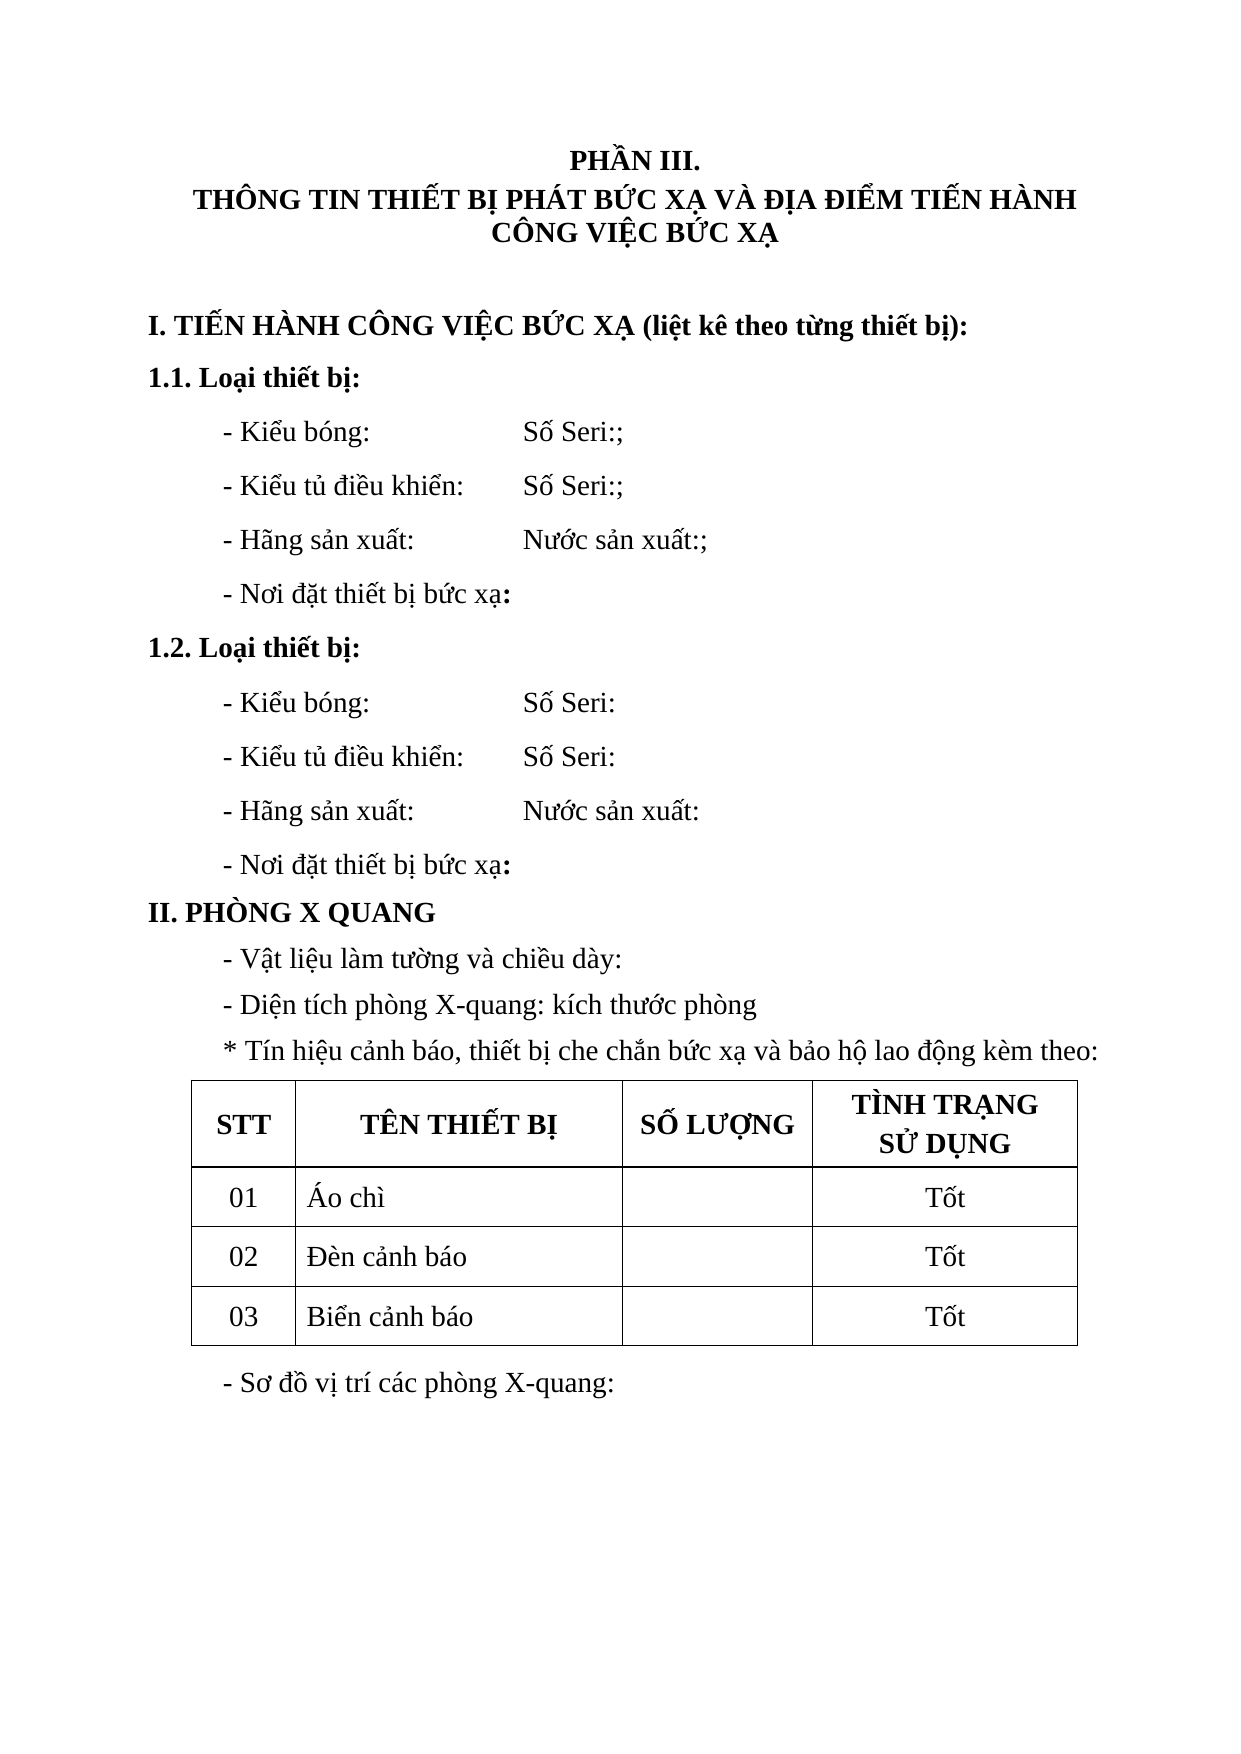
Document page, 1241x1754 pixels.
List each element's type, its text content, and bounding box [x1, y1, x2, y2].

text - Hãng sản xuất: Nước sản xuất:; [148, 516, 1122, 558]
text - Kiểu bóng: Số Seri:; [148, 408, 1122, 449]
table_header TÊN THIẾT BỊ [296, 1081, 622, 1166]
table_cell Tốt [813, 1287, 1077, 1345]
text - Kiểu tủ điều khiển: Số Seri:; [148, 462, 1122, 504]
table_cell Biển cảnh báo [296, 1287, 622, 1345]
text 1.2. Loại thiết bị: [148, 624, 1122, 666]
text PHẦN III. [148, 143, 1122, 177]
table_cell 01 [192, 1168, 295, 1226]
text * Tín hiệu cảnh báo, thiết bị che chắn bức xạ và bảo hộ lao động kèm theo: [148, 1033, 1122, 1067]
table_cell [623, 1287, 812, 1345]
text I. TIẾN HÀNH CÔNG VIỆC BỨC XẠ (liệt kê theo từng thiết bị): [148, 308, 1122, 341]
table_header STT [192, 1081, 295, 1166]
table_cell Đèn cảnh báo [296, 1227, 622, 1286]
text - Hãng sản xuất: Nước sản xuất: [148, 787, 1122, 829]
table_cell 03 [192, 1287, 295, 1345]
table_cell [623, 1168, 812, 1226]
table_cell Áo chì [296, 1168, 622, 1226]
text 1.1. Loại thiết bị: [148, 354, 1122, 395]
text - Vật liệu làm tường và chiều dày: [148, 941, 1122, 975]
text - Kiểu bóng: Số Seri: [148, 679, 1122, 720]
text - Kiểu tủ điều khiển: Số Seri: [148, 733, 1122, 774]
text - Diện tích phòng X-quang: kích thước phòng [148, 987, 1122, 1021]
table_cell Tốt [813, 1168, 1077, 1226]
table_cell [623, 1227, 812, 1286]
text - Nơi đặt thiết bị bức xạ: [148, 570, 1122, 612]
table_header SỐ LƯỢNG [623, 1081, 812, 1166]
text II. PHÒNG X QUANG [148, 895, 1122, 929]
text - Nơi đặt thiết bị bức xạ: [148, 841, 1122, 883]
text THÔNG TIN THIẾT BỊ PHÁT BỨC XẠ VÀ ĐỊA ĐIỂM TIẾN HÀNH CÔNG VIỆC BỨC XẠ [148, 182, 1122, 249]
table_cell Tốt [813, 1227, 1077, 1286]
table_cell 02 [192, 1227, 295, 1286]
table_header TÌNH TRẠNG SỬ DỤNG [813, 1081, 1077, 1166]
text - Sơ đồ vị trí các phòng X-quang: [223, 1359, 1122, 1400]
